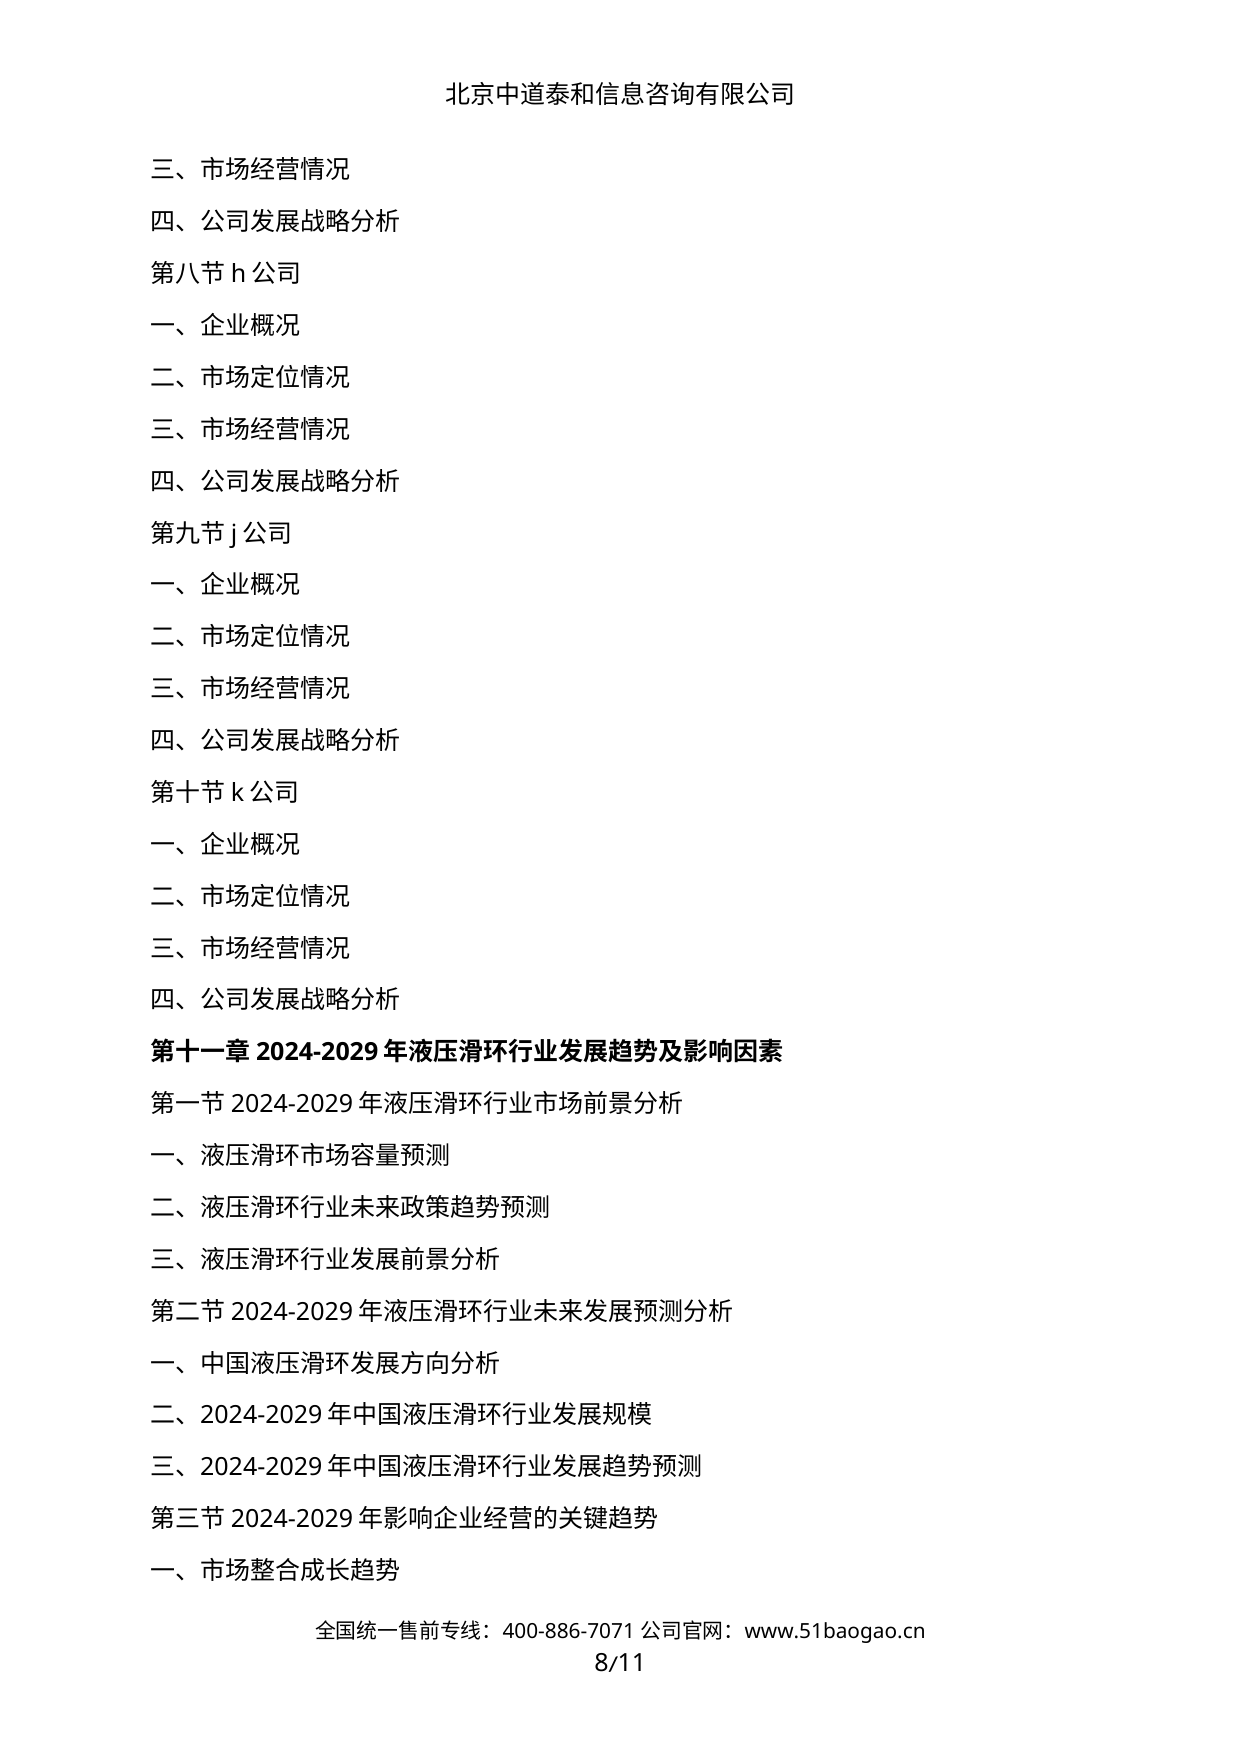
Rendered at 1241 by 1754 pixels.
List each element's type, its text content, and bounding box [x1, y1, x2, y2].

text 四、公司发展战略分析 [150, 461, 1090, 497]
text 第九节 j公司 [150, 513, 1090, 549]
text 第一节 2024-2029年液压滑环行业市场前景分析 [150, 1084, 1090, 1120]
text 三、市场经营情况 [150, 928, 1090, 964]
text 三、液压滑环行业发展前景分析 [150, 1239, 1090, 1276]
text 四、公司发展战略分析 [150, 721, 1090, 757]
text 二、液压滑环行业未来政策趋势预测 [150, 1187, 1090, 1224]
text 四、公司发展战略分析 [150, 980, 1090, 1016]
text 第三节 2024-2029年影响企业经营的关键趋势 [150, 1499, 1090, 1535]
text 三、2024-2029年中国液压滑环行业发展趋势预测 [150, 1447, 1090, 1483]
text 二、2024-2029年中国液压滑环行业发展规模 [150, 1395, 1090, 1431]
text 一、中国液压滑环发展方向分析 [150, 1343, 1090, 1379]
text 第八节 h公司 [150, 254, 1090, 290]
text 第二节 2024-2029年液压滑环行业未来发展预测分析 [150, 1291, 1090, 1327]
text 三、市场经营情况 [150, 409, 1090, 446]
text 一、市场整合成长趋势 [150, 1551, 1090, 1587]
text 一、液压滑环市场容量预测 [150, 1136, 1090, 1172]
text 三、市场经营情况 [150, 669, 1090, 705]
text 一、企业概况 [150, 306, 1090, 342]
text 一、企业概况 [150, 565, 1090, 601]
text 二、市场定位情况 [150, 617, 1090, 653]
text 三、市场经营情况 [150, 150, 1090, 186]
text 二、市场定位情况 [150, 357, 1090, 394]
text 二、市场定位情况 [150, 876, 1090, 912]
text 第十一章 2024-2029年液压滑环行业发展趋势及影响因素 [150, 1032, 1090, 1068]
text 一、企业概况 [150, 824, 1090, 861]
text 四、公司发展战略分析 [150, 202, 1090, 238]
text 第十节 k公司 [150, 772, 1090, 809]
